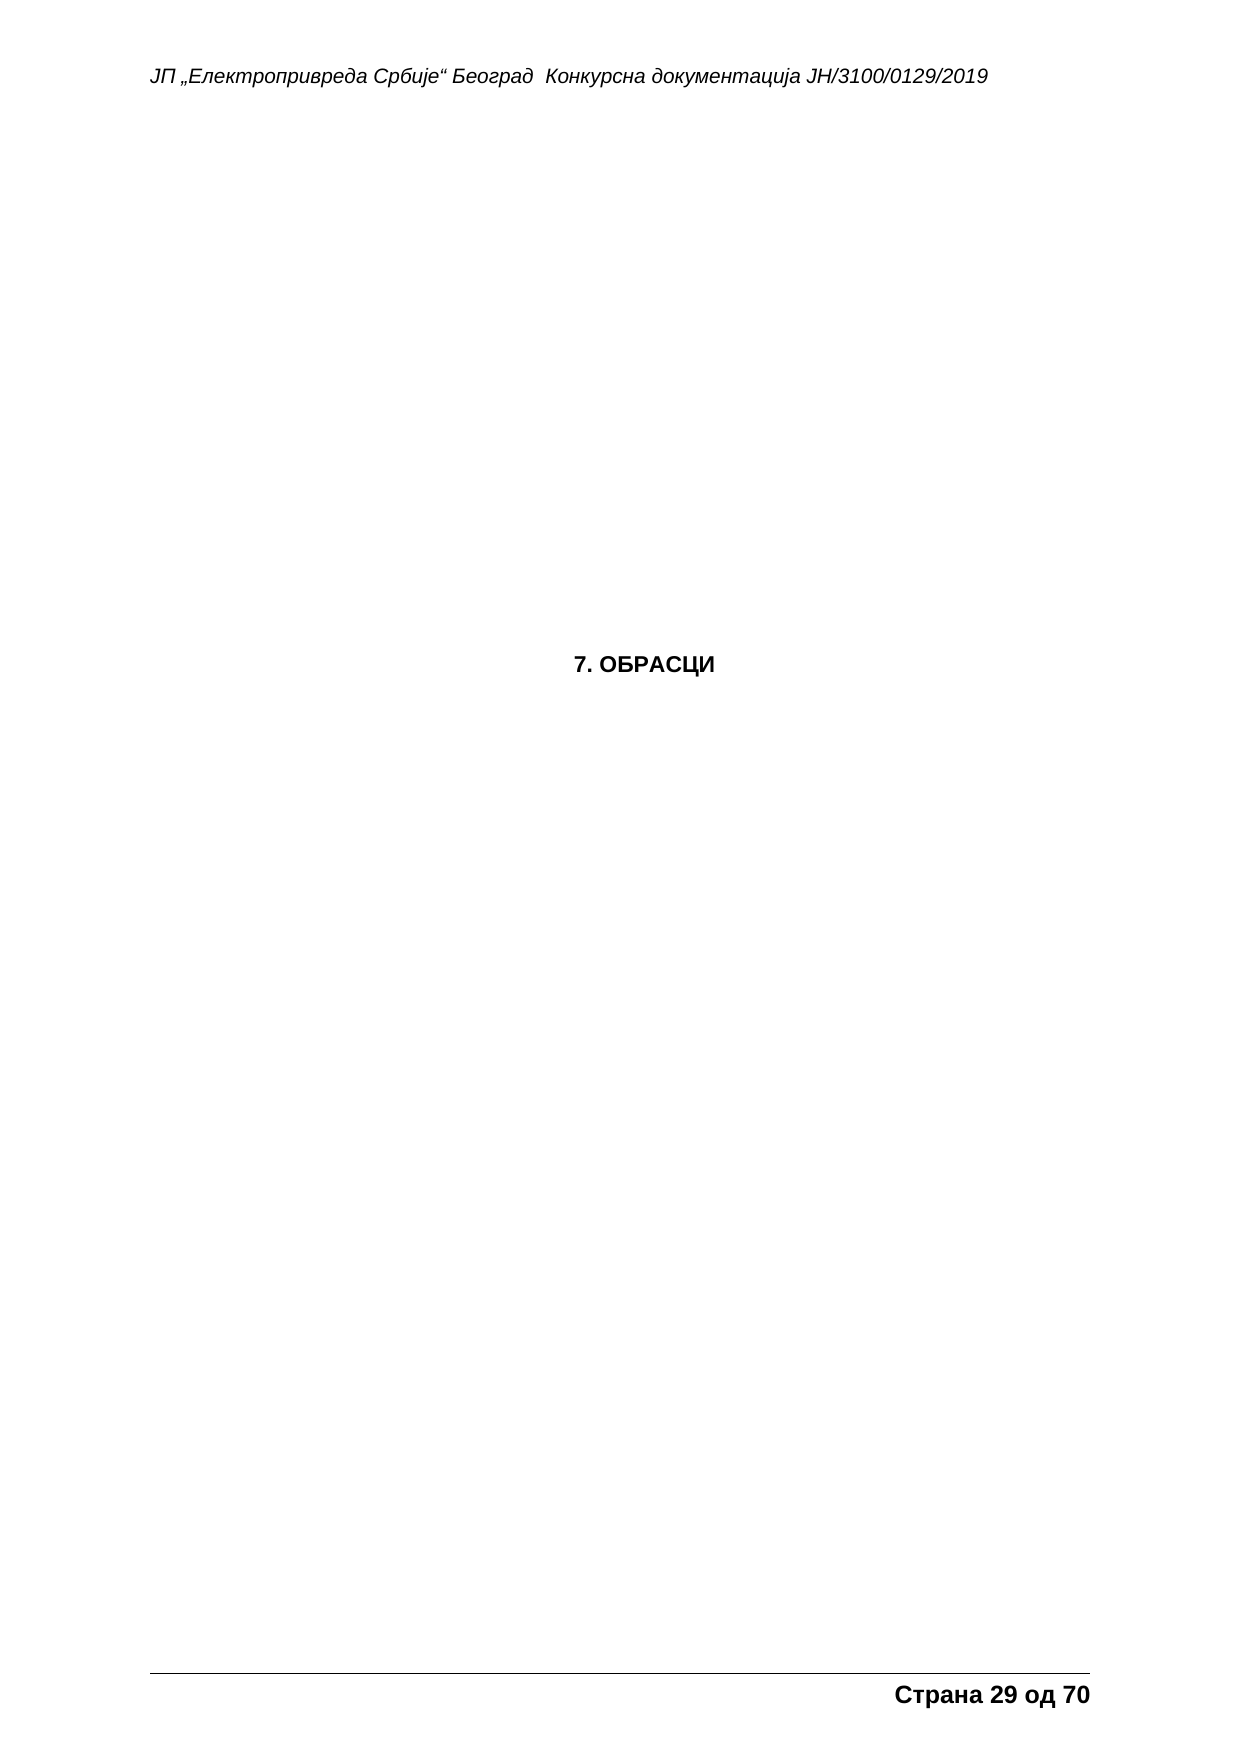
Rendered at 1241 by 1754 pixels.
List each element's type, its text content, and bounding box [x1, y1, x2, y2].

text 7. ОБРАСЦИ [198, 651, 1090, 677]
